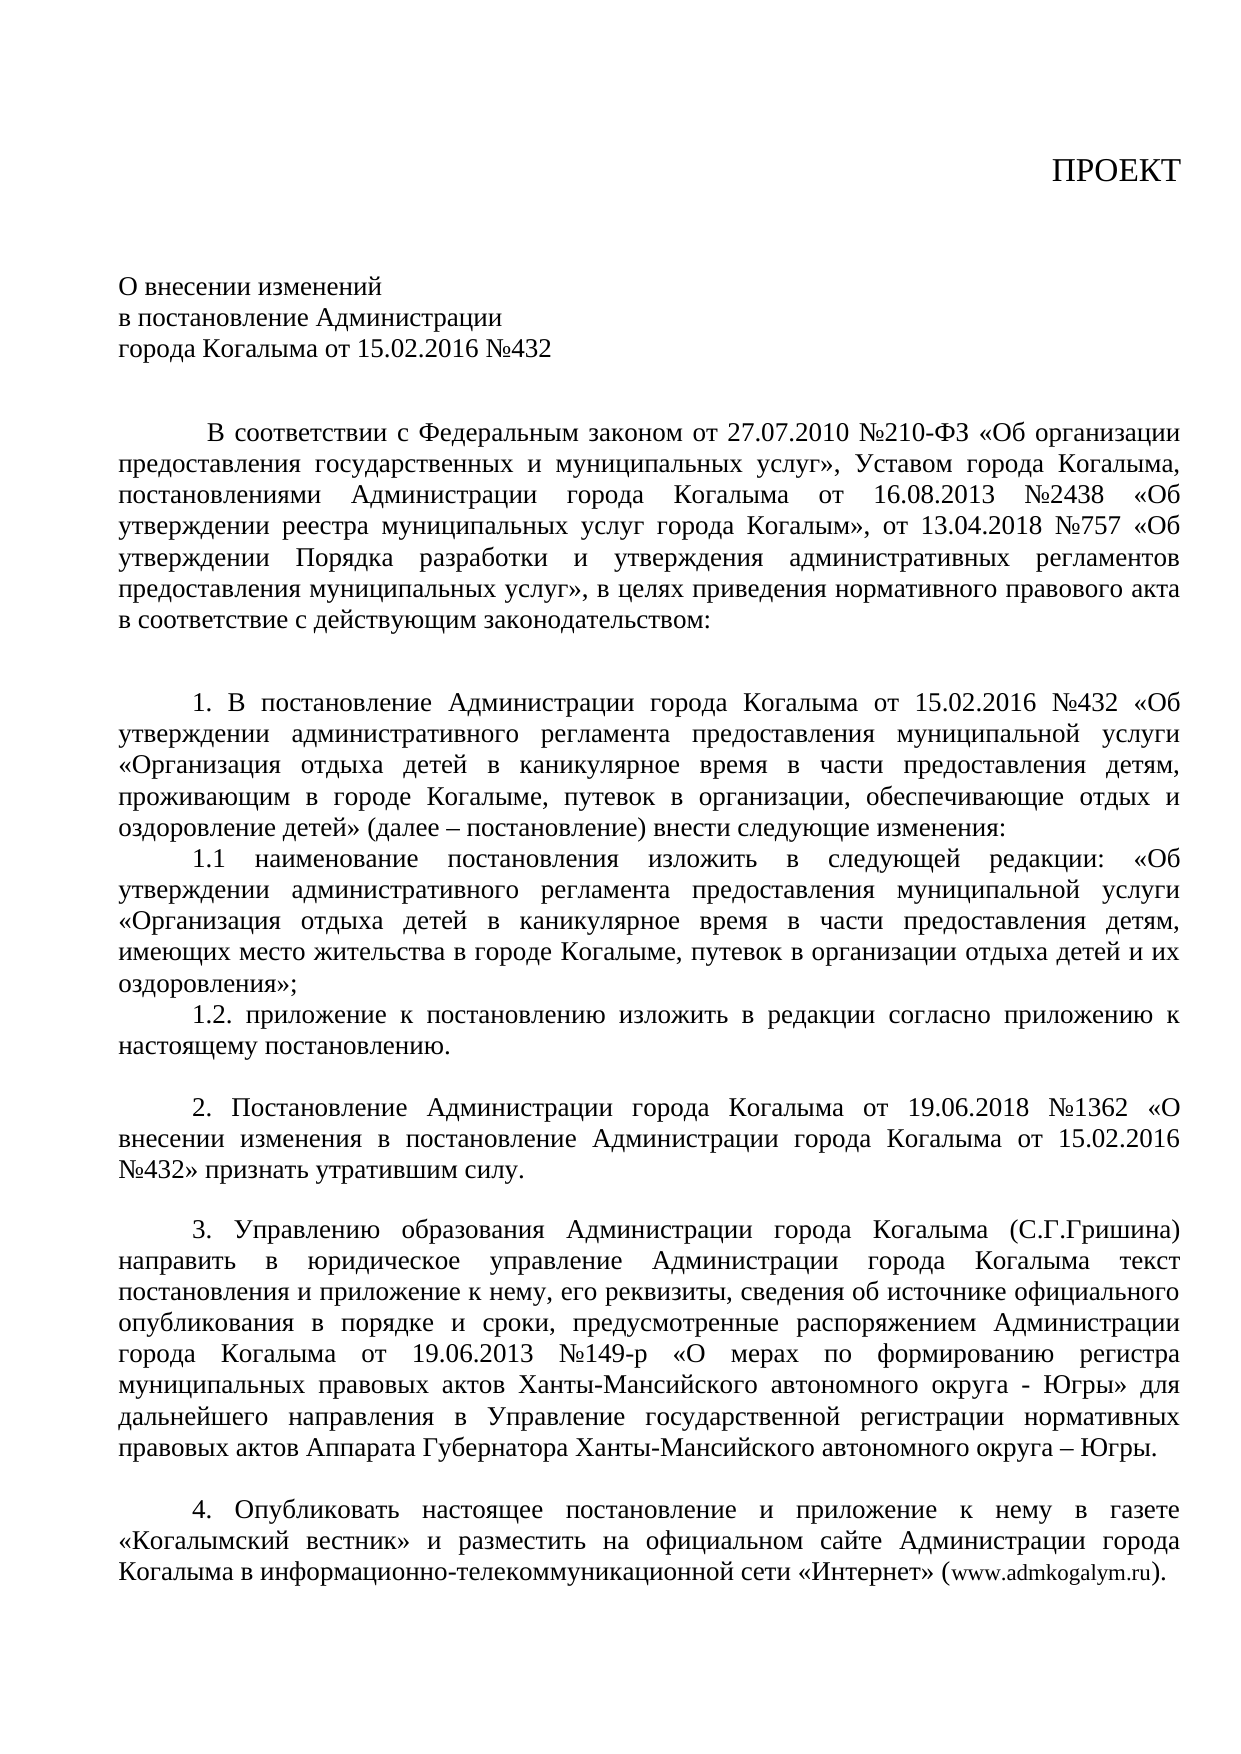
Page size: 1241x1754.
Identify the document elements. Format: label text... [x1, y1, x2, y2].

subtitle 1. В постановление Администрации города Когалыма от 15.02.2016 №432 «Об утверждении административного регламента предоставления муниципальной услуги «Организация отдыха детей в каникулярное время в части предоставления детям, проживающим в городе Когалыме, путевок в организации, обеспечивающие отдых и оздоровление детей» (далее – постановление) внести следующие изменения: [118, 686, 1181, 842]
text 1.1 наименование постановления изложить в следующей редакции: «Об утверждении административного регламента предоставления муниципальной услуги «Организация отдыха детей в каникулярное время в части предоставления детям, имеющих место жительства в городе Когалыме, путевок в организации отдыха детей и их оздоровления»; [118, 842, 1181, 998]
text 1.2. приложение к постановлению изложить в редакции согласно приложению к настоящему постановлению. [118, 998, 1181, 1060]
text 3. Управлению образования Администрации города Когалыма (С.Г.Гришина) направить в юридическое управление Администрации города Когалыма текст постановления и приложение к нему, его реквизиты, сведения об источнике официального опубликования в порядке и сроки, предусмотренные распоряжением Администрации города Когалыма от 19.06.2013 №149-р «О мерах по формированию регистра муниципальных правовых актов Ханты-Мансийского автономного округа - Югры» для дальнейшего направления в Управление государственной регистрации нормативных правовых актов Аппарата Губернатора Ханты-Мансийского автономного округа – Югры. [118, 1213, 1181, 1462]
subtitle В соответствии с Федеральным законом от 27.07.2010 №210-ФЗ «Об организации предоставления государственных и муниципальных услуг», Уставом города Когалыма, постановлениями Администрации города Когалыма от 16.08.2013 №2438 «Об утверждении реестра муниципальных услуг города Когалым», от 13.04.2018 №757 «Об утверждении Порядка разработки и утверждения административных регламентов предоставления муниципальных услуг», в целях приведения нормативного правового акта в соответствие с действующим законодательством: [118, 416, 1181, 634]
text 4. Опубликовать настоящее постановление и приложение к нему в газете «Когалымский вестник» и разместить на официальном сайте Администрации города Когалыма в информационно-телекоммуникационной сети «Интернет» (www.admkogalym.ru). [118, 1493, 1181, 1586]
text ПРОЕКТ [118, 150, 1181, 188]
subtitle в постановление Администрации [118, 301, 1181, 333]
subtitle О внесении изменений [118, 270, 1181, 301]
subtitle города Когалыма от 15.02.2016 №432 [118, 333, 1181, 364]
text 2. Постановление Администрации города Когалыма от 19.06.2018 №1362 «О внесении изменения в постановление Администрации города Когалыма от 15.02.2016 №432» признать утратившим силу. [118, 1091, 1181, 1185]
